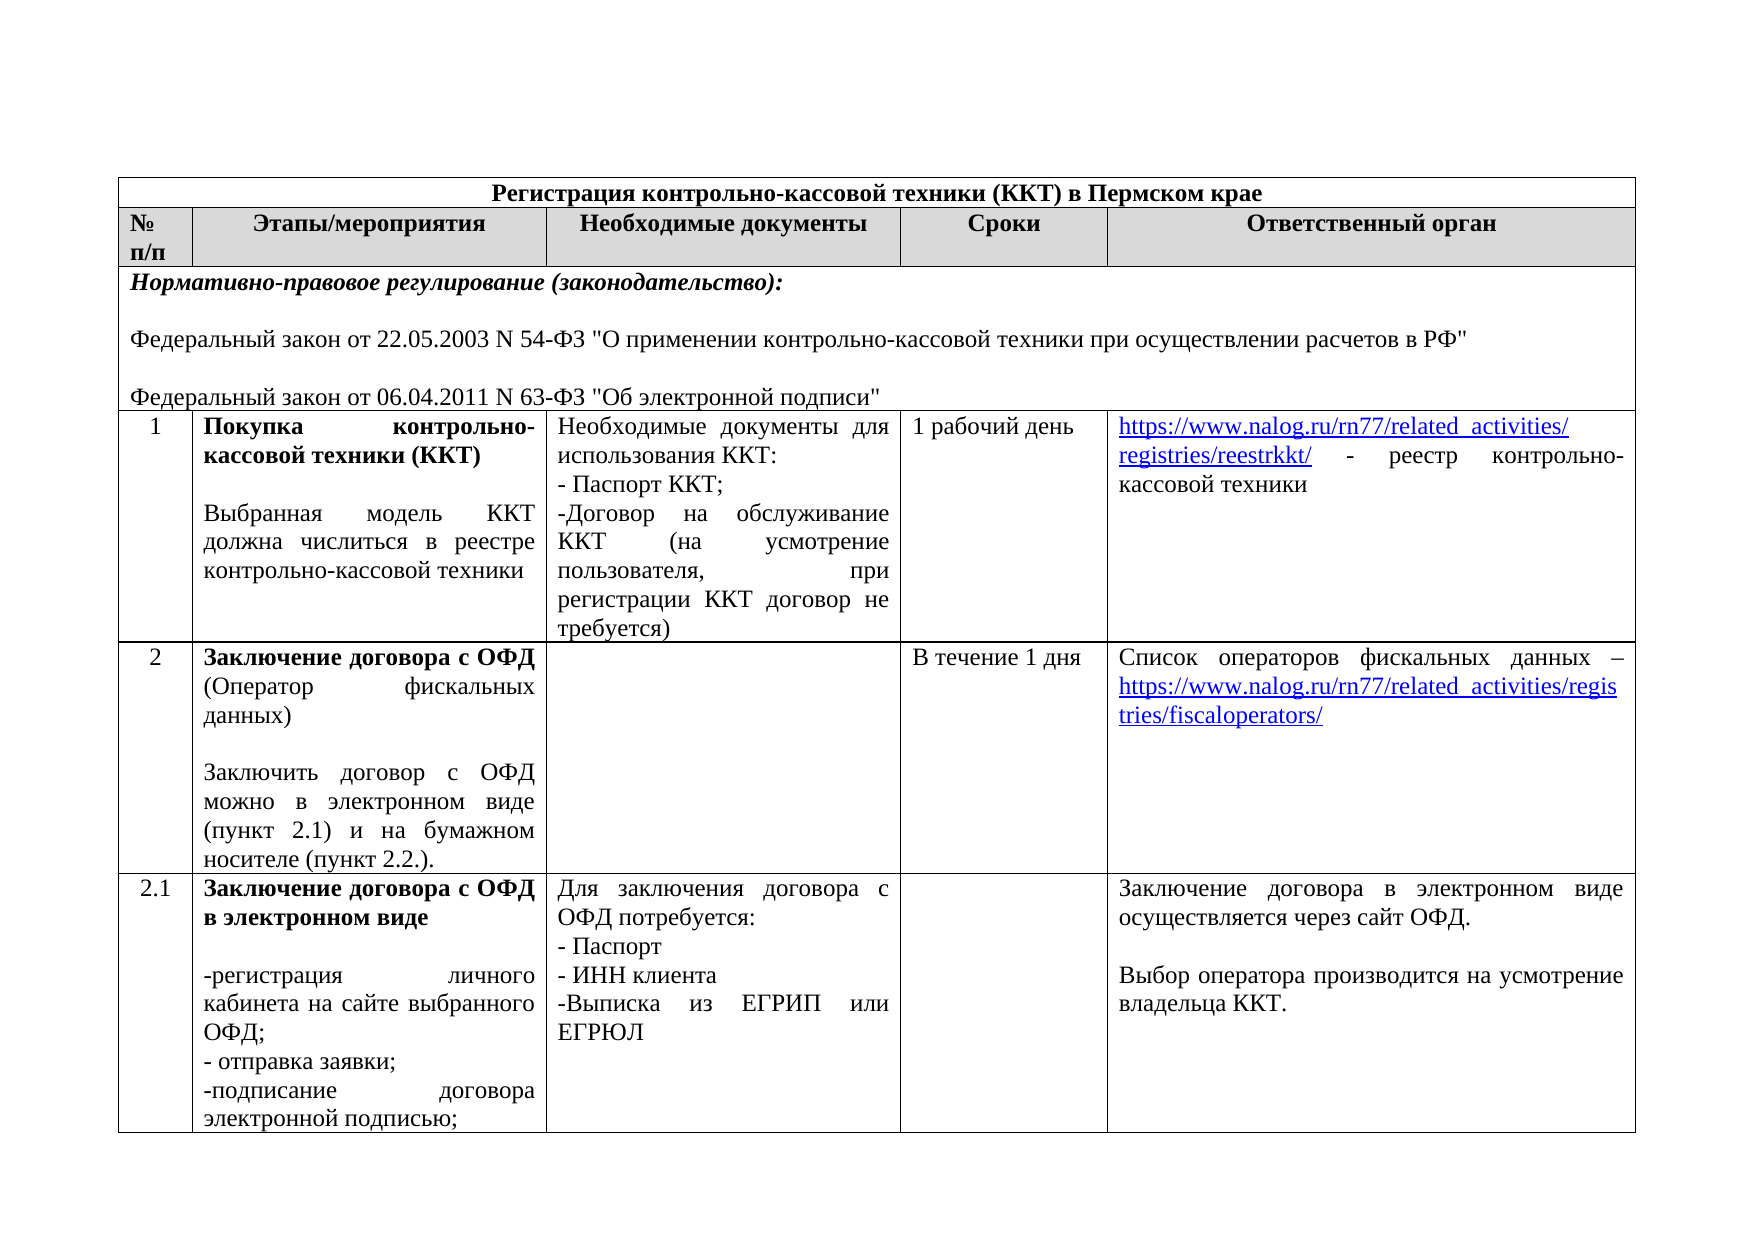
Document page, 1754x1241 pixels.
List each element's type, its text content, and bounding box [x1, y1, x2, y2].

table_cell В течение 1 дня [901, 643, 1107, 872]
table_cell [1108, 874, 1635, 1132]
table_cell Необходимые документы для использования ККТ: - Паспорт ККТ; -Договор на обслуживание ККТ (на усмотрение пользователя, при регистрации ККТ договор не требуется) [547, 411, 900, 641]
table_cell Заключение договора с ОФД (Оператор фискальных данных) Заключить договор с ОФД можно в электронном виде (пункт 2.1) и на бумажном носителе (пункт 2.2.). [193, 643, 546, 872]
table_cell 2.1 [119, 874, 192, 1132]
table_cell Необходимые документы [547, 208, 900, 266]
table_header Регистрация контрольно-кассовой техники (ККТ) в Пермском крае [119, 178, 1635, 207]
table_cell 1 [119, 411, 192, 641]
table_cell Нормативно-правовое регулирование (законодательство): Федеральный закон от 22.05.2003 N 54-ФЗ "О применении контрольно-кассовой техники при осуществлении расчетов в РФ" Федеральный закон от 06.04.2011 N 63-ФЗ "Об электронной подписи" [119, 267, 1635, 410]
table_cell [547, 874, 900, 1132]
table_cell https://www.nalog.ru/rn77/related_activities/registries/reestrkkt/ - реестр контрольно-кассовой техники [1108, 411, 1635, 641]
table_cell 2 [119, 643, 192, 872]
table_cell Сроки [901, 208, 1107, 266]
table_cell № п/п [119, 208, 192, 266]
table_cell 1 рабочий день [901, 411, 1107, 641]
table_cell Ответственный орган [1108, 208, 1635, 266]
table_cell Этапы/мероприятия [193, 208, 546, 266]
table_cell [901, 874, 1107, 1132]
table_cell Список операторов фискальных данных – https://www.nalog.ru/rn77/related_activities/registries/fiscaloperators/ [1108, 643, 1635, 872]
table_cell [547, 643, 900, 872]
table_cell Покупка контрольно-кассовой техники (ККТ) Выбранная модель ККТ должна числиться в реестре контрольно-кассовой техники [193, 411, 546, 641]
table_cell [193, 874, 546, 1132]
